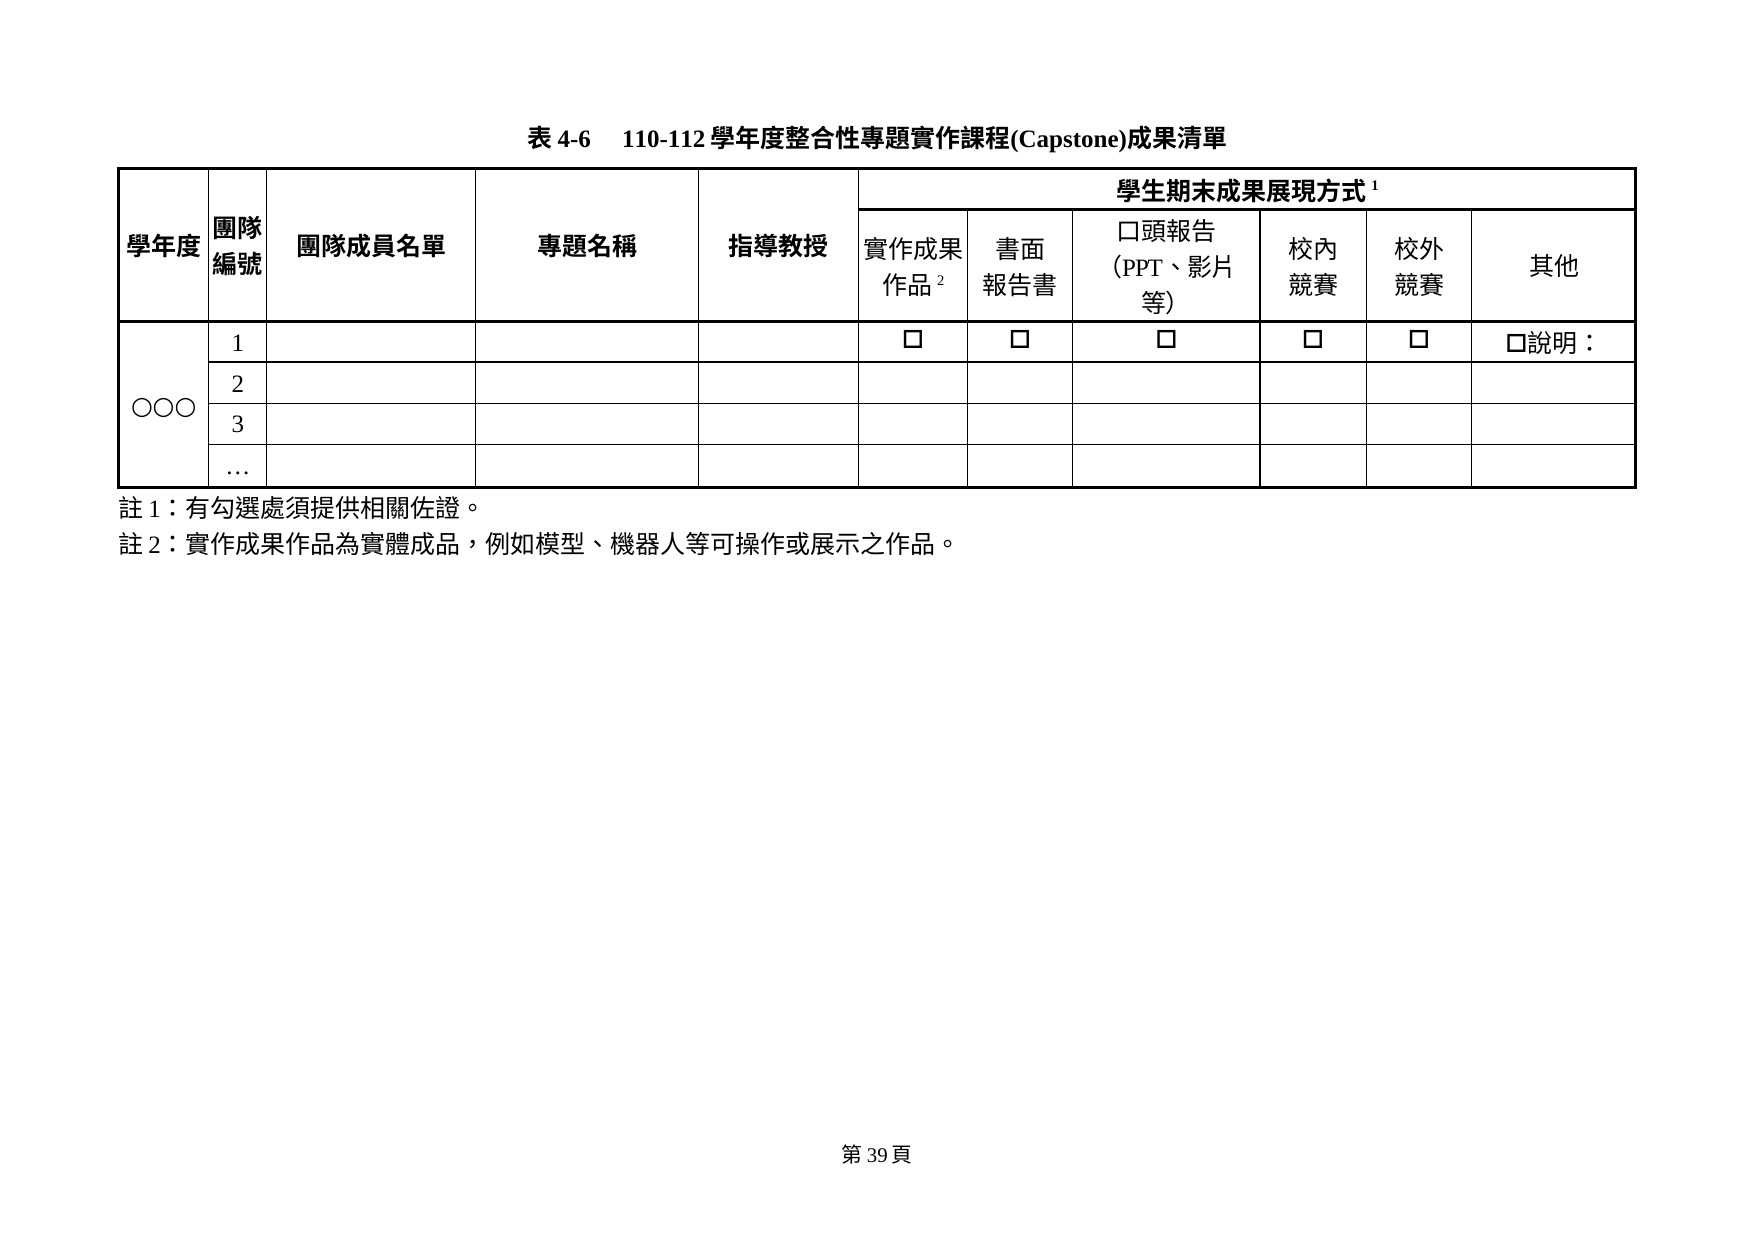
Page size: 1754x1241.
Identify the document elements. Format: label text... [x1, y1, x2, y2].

table_header 專題名稱 [476, 170, 698, 320]
text 表4-6 110-112學年度整合性專題實作課程(Capstone)成果清單 [118, 118, 1636, 154]
table_header 學年度 [120, 170, 208, 320]
table_cell [1073, 445, 1259, 486]
table_cell [859, 323, 967, 361]
table_cell [968, 404, 1072, 444]
table_cell [699, 445, 858, 486]
table_cell [1367, 445, 1471, 486]
table_cell 校外 競賽 [1367, 211, 1471, 320]
table_cell 其他 [1472, 211, 1634, 320]
table_cell [476, 404, 698, 444]
table_cell [476, 445, 698, 486]
table_cell [699, 323, 858, 361]
table_cell [1261, 445, 1366, 486]
table_cell [1073, 363, 1259, 403]
table_cell [267, 363, 475, 403]
table_header 團隊成員名單 [267, 170, 475, 320]
table_cell [1472, 445, 1634, 486]
table_cell [859, 445, 967, 486]
table_cell 書面 報告書 [968, 211, 1072, 320]
table_cell [1472, 363, 1634, 403]
table_cell [476, 363, 698, 403]
table_cell [968, 445, 1072, 486]
table_cell [1261, 363, 1366, 403]
table_cell [1367, 323, 1471, 361]
table_cell 實作成果作品2 [859, 211, 967, 320]
table_cell [1367, 363, 1471, 403]
table_cell [859, 404, 967, 444]
table_header 指導教授 [699, 170, 858, 320]
table_cell [859, 363, 967, 403]
table_cell [1472, 404, 1634, 444]
table_cell [1367, 404, 1471, 444]
table_cell [1073, 323, 1259, 361]
table_cell [267, 404, 475, 444]
table_cell 說明： [1472, 323, 1634, 361]
table_header 團隊編號 [209, 170, 266, 320]
text 註1：有勾選處須提供相關佐證。 [118, 489, 1636, 525]
table_cell 1 [209, 323, 266, 361]
table_header 學生期末成果展現方式1 [859, 170, 1634, 208]
table_cell [267, 323, 475, 361]
table_cell [699, 363, 858, 403]
table_cell 校內 競賽 [1261, 211, 1366, 320]
table_cell 2 [209, 363, 266, 403]
table_cell [1073, 404, 1259, 444]
table_cell [968, 323, 1072, 361]
table_cell ○○○ [120, 323, 208, 486]
table_cell [699, 404, 858, 444]
table_cell [1261, 323, 1366, 361]
table_cell [1261, 404, 1366, 444]
table_cell … [209, 445, 266, 486]
table_cell [968, 363, 1072, 403]
table_cell 3 [209, 404, 266, 444]
table_cell 口頭報告（PPT、影片等） [1073, 211, 1259, 320]
text 註2：實作成果作品為實體成品，例如模型、機器人等可操作或展示之作品。 [118, 525, 1636, 561]
table_cell [267, 445, 475, 486]
table_cell [476, 323, 698, 361]
